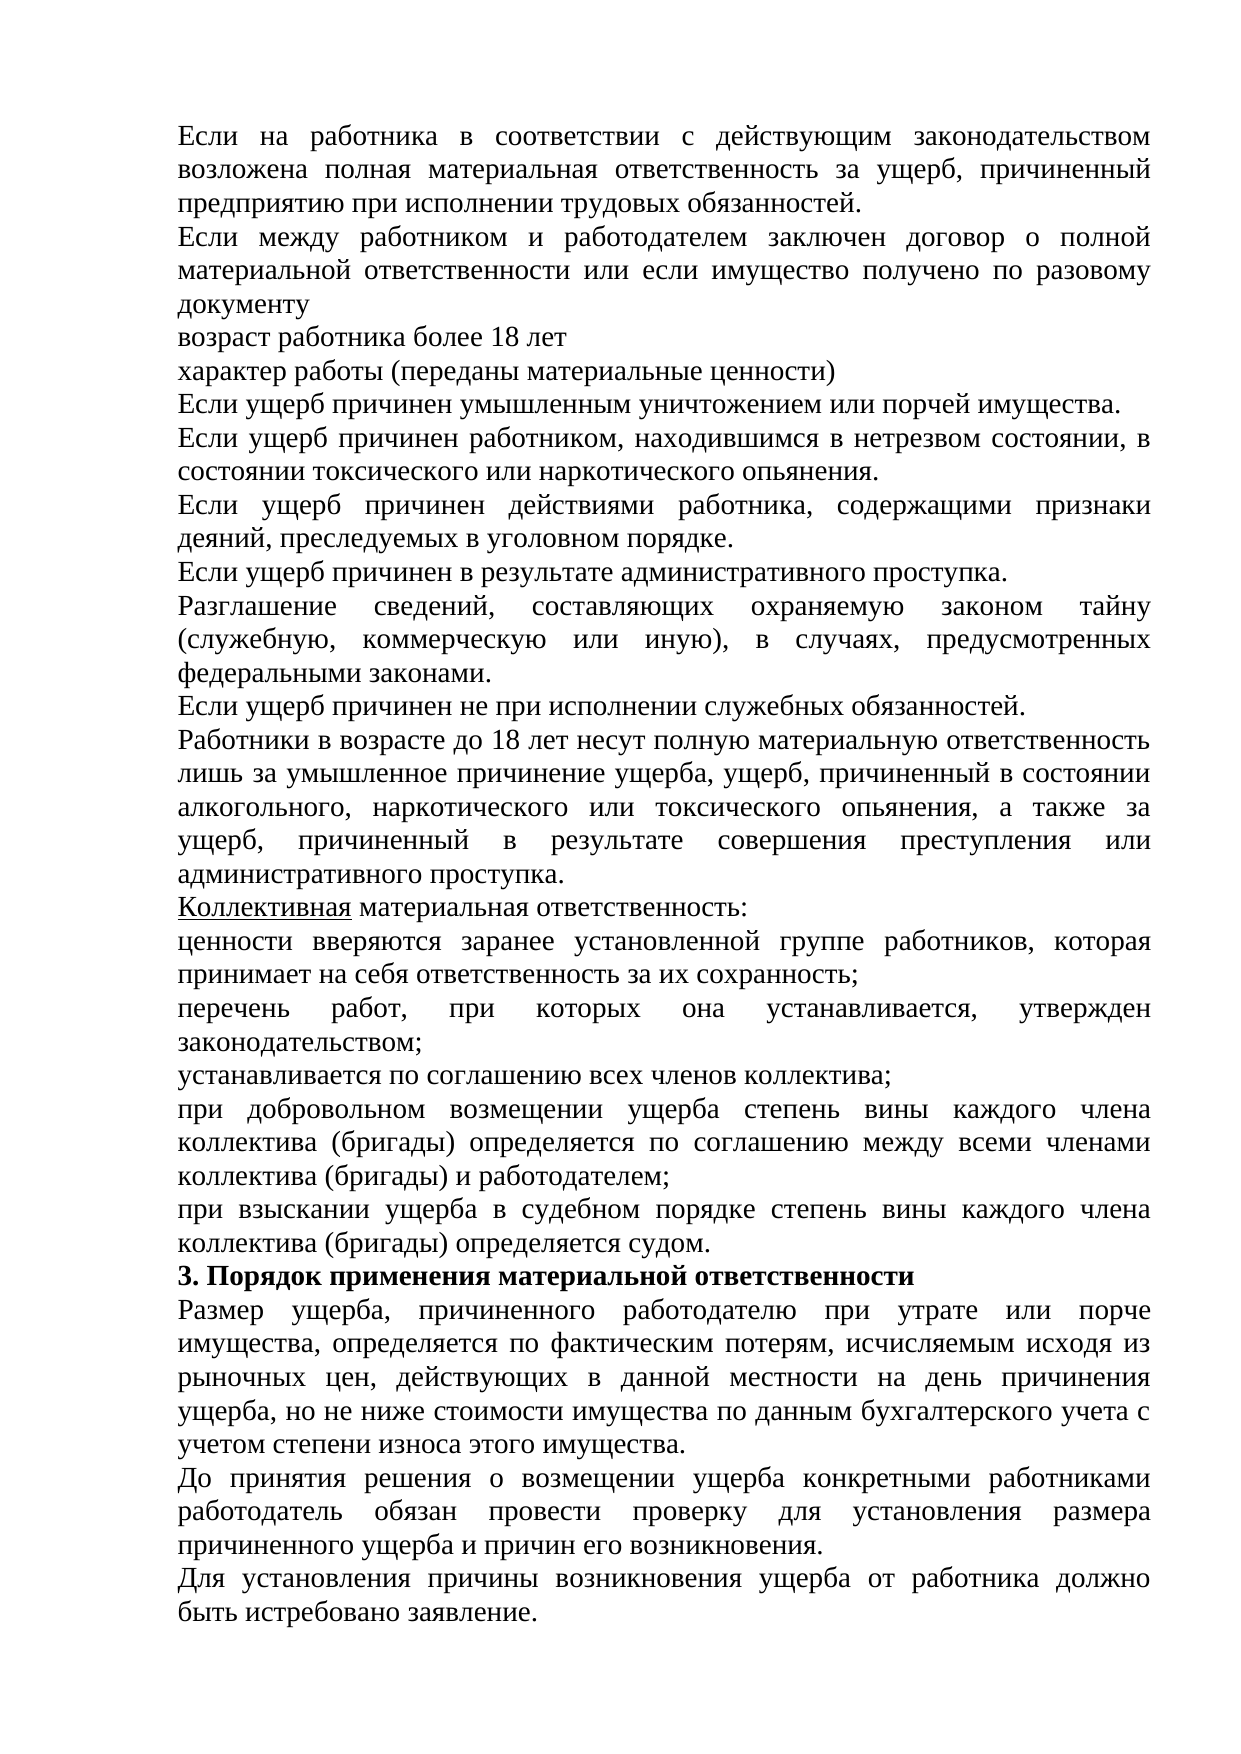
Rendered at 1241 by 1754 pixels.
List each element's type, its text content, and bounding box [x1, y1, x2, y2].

text Если ущерб причинен действиями работника, содержащими признаки деяний, преследуемых в уголовном порядке. [177, 487, 1152, 554]
text Коллективная материальная ответственность: [177, 889, 1152, 923]
text Размер ущерба, причиненного работодателю при утрате или порче имущества, определяется по фактическим потерям, исчисляемым исходя из рыночных цен, действующих в данной местности на день причинения ущерба, но не ниже стоимости имущества по данным бухгалтерского учета с учетом степени износа этого имущества. [177, 1292, 1152, 1460]
text Разглашение сведений, составляющих охраняемую законом тайну (служебную, коммерческую или иную), в случаях, предусмотренных федеральными законами. [177, 588, 1152, 688]
text устанавливается по соглашению всех членов коллектива; [177, 1057, 1152, 1091]
text перечень работ, при которых она устанавливается, утвержден законодательством; [177, 990, 1152, 1057]
text Работники в возрасте до 18 лет несут полную материальную ответственность лишь за умышленное причинение ущерба, ущерб, причиненный в состоянии алкогольного, наркотического или токсического опьянения, а также за ущерб, причиненный в результате совершения преступления или административного проступка. [177, 722, 1152, 889]
text при добровольном возмещении ущерба степень вины каждого члена коллектива (бригады) определяется по соглашению между всеми членами коллектива (бригады) и работодателем; [177, 1091, 1152, 1191]
text возраст работника более 18 лет [177, 319, 1152, 353]
text при взыскании ущерба в судебном порядке степень вины каждого члена коллектива (бригады) определяется судом. [177, 1191, 1152, 1258]
text ценности вверяются заранее установленной группе работников, которая принимает на себя ответственность за их сохранность; [177, 923, 1152, 990]
text характер работы (переданы материальные ценности) [177, 353, 1152, 386]
text Если ущерб причинен в результате административного проступка. [177, 554, 1152, 588]
text Если ущерб причинен работником, находившимся в нетрезвом состоянии, в состоянии токсического или наркотического опьянения. [177, 420, 1152, 487]
text Если ущерб причинен умышленным уничтожением или порчей имущества. [177, 386, 1152, 420]
text Для установления причины возникновения ущерба от работника должно быть истребовано заявление. [177, 1560, 1152, 1627]
text До принятия решения о возмещении ущерба конкретными работниками работодатель обязан провести проверку для установления размера причиненного ущерба и причин его возникновения. [177, 1460, 1152, 1560]
text Если ущерб причинен не при исполнении служебных обязанностей. [177, 688, 1152, 722]
text Если между работником и работодателем заключен договор о полной материальной ответственности или если имущество получено по разовому документу [177, 219, 1152, 319]
text Если на работника в соответствии с действующим законодательством возложена полная материальная ответственность за ущерб, причиненный предприятию при исполнении трудовых обязанностей. [177, 118, 1152, 219]
text 3. Порядок применения материальной ответственности [177, 1258, 1152, 1292]
